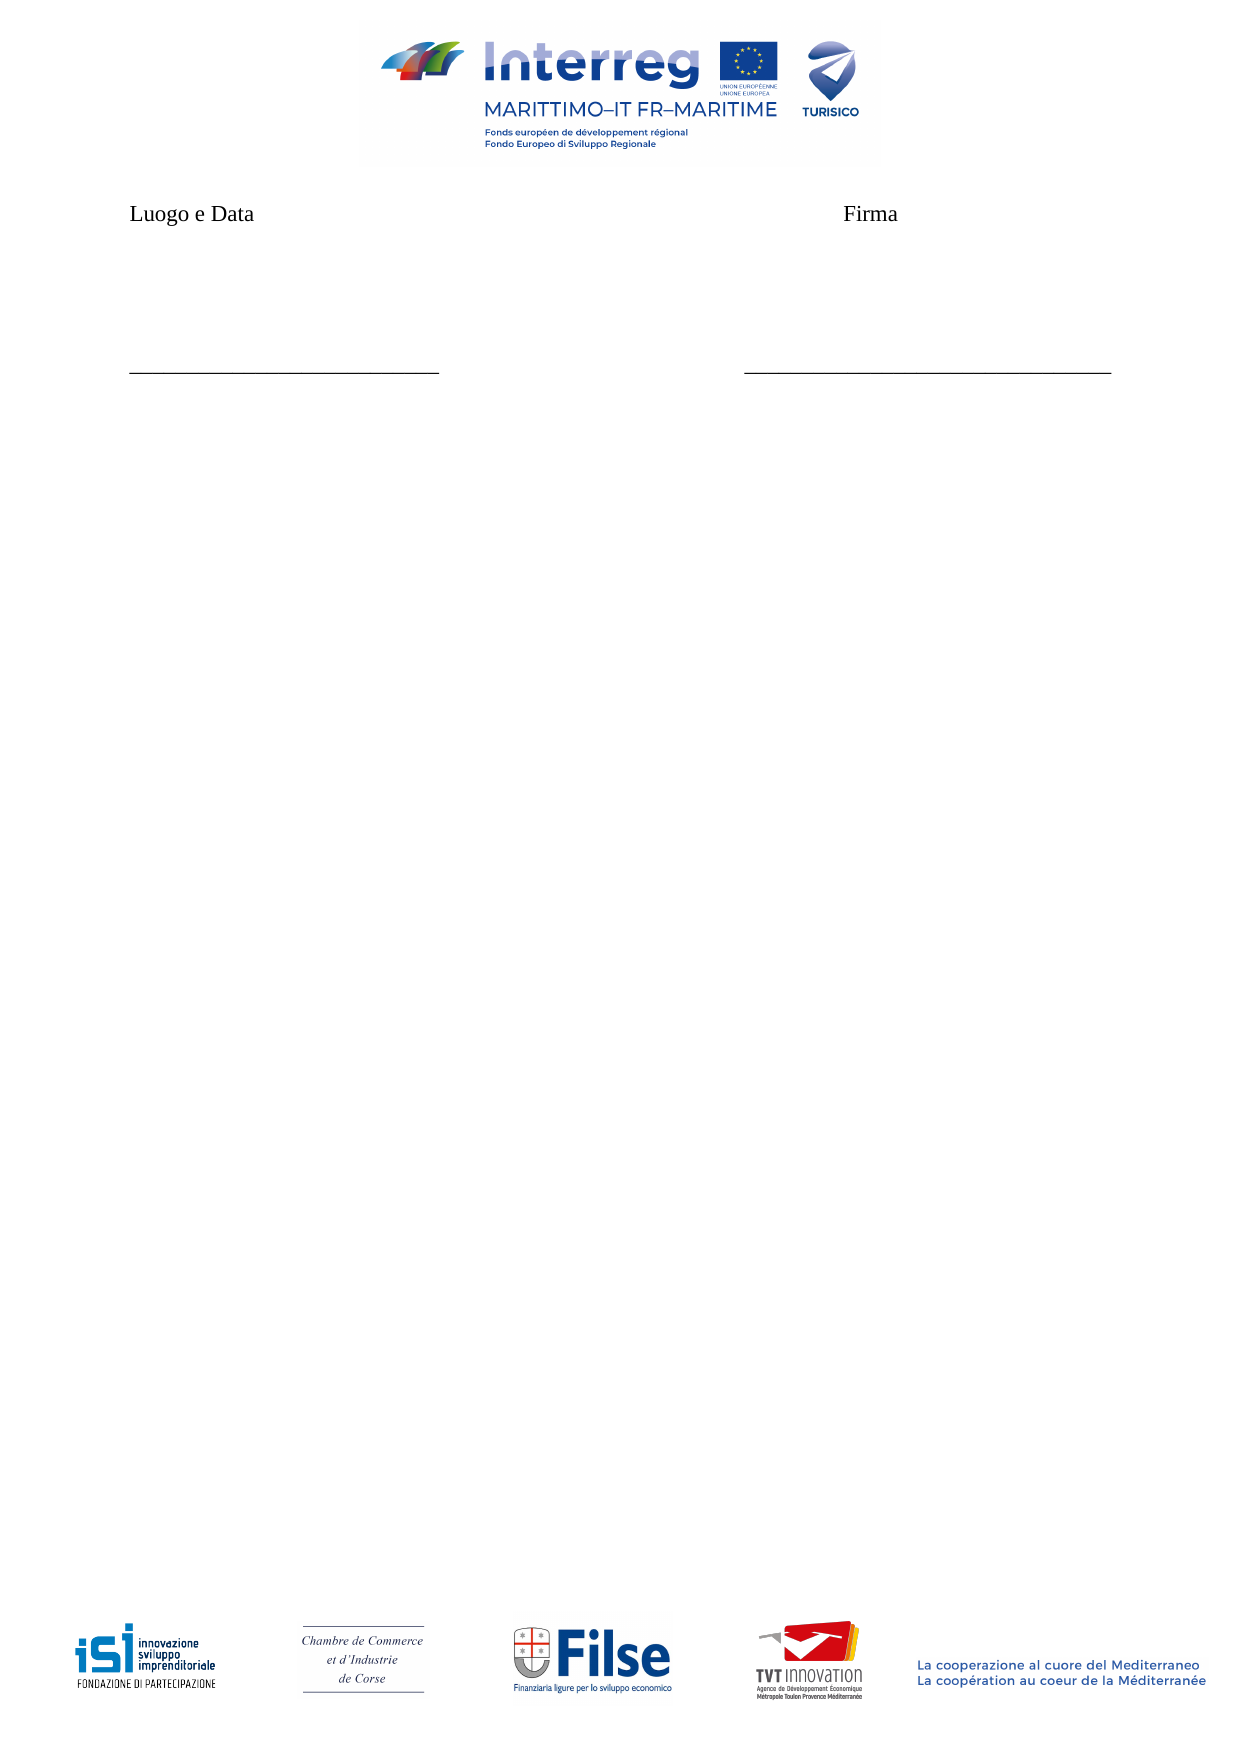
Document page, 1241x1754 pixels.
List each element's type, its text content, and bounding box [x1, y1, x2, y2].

table_cell ___________________________ [118, 248, 619, 448]
picture [915, 1657, 1209, 1689]
table_cell ________________________________ [619, 248, 1122, 448]
picture [751, 1614, 869, 1703]
picture [75, 1623, 216, 1688]
table_header Luogo e Data [118, 198, 619, 248]
picture [358, 20, 882, 167]
picture [512, 1611, 673, 1706]
table_header Firma [619, 198, 1122, 248]
picture [296, 1621, 430, 1699]
